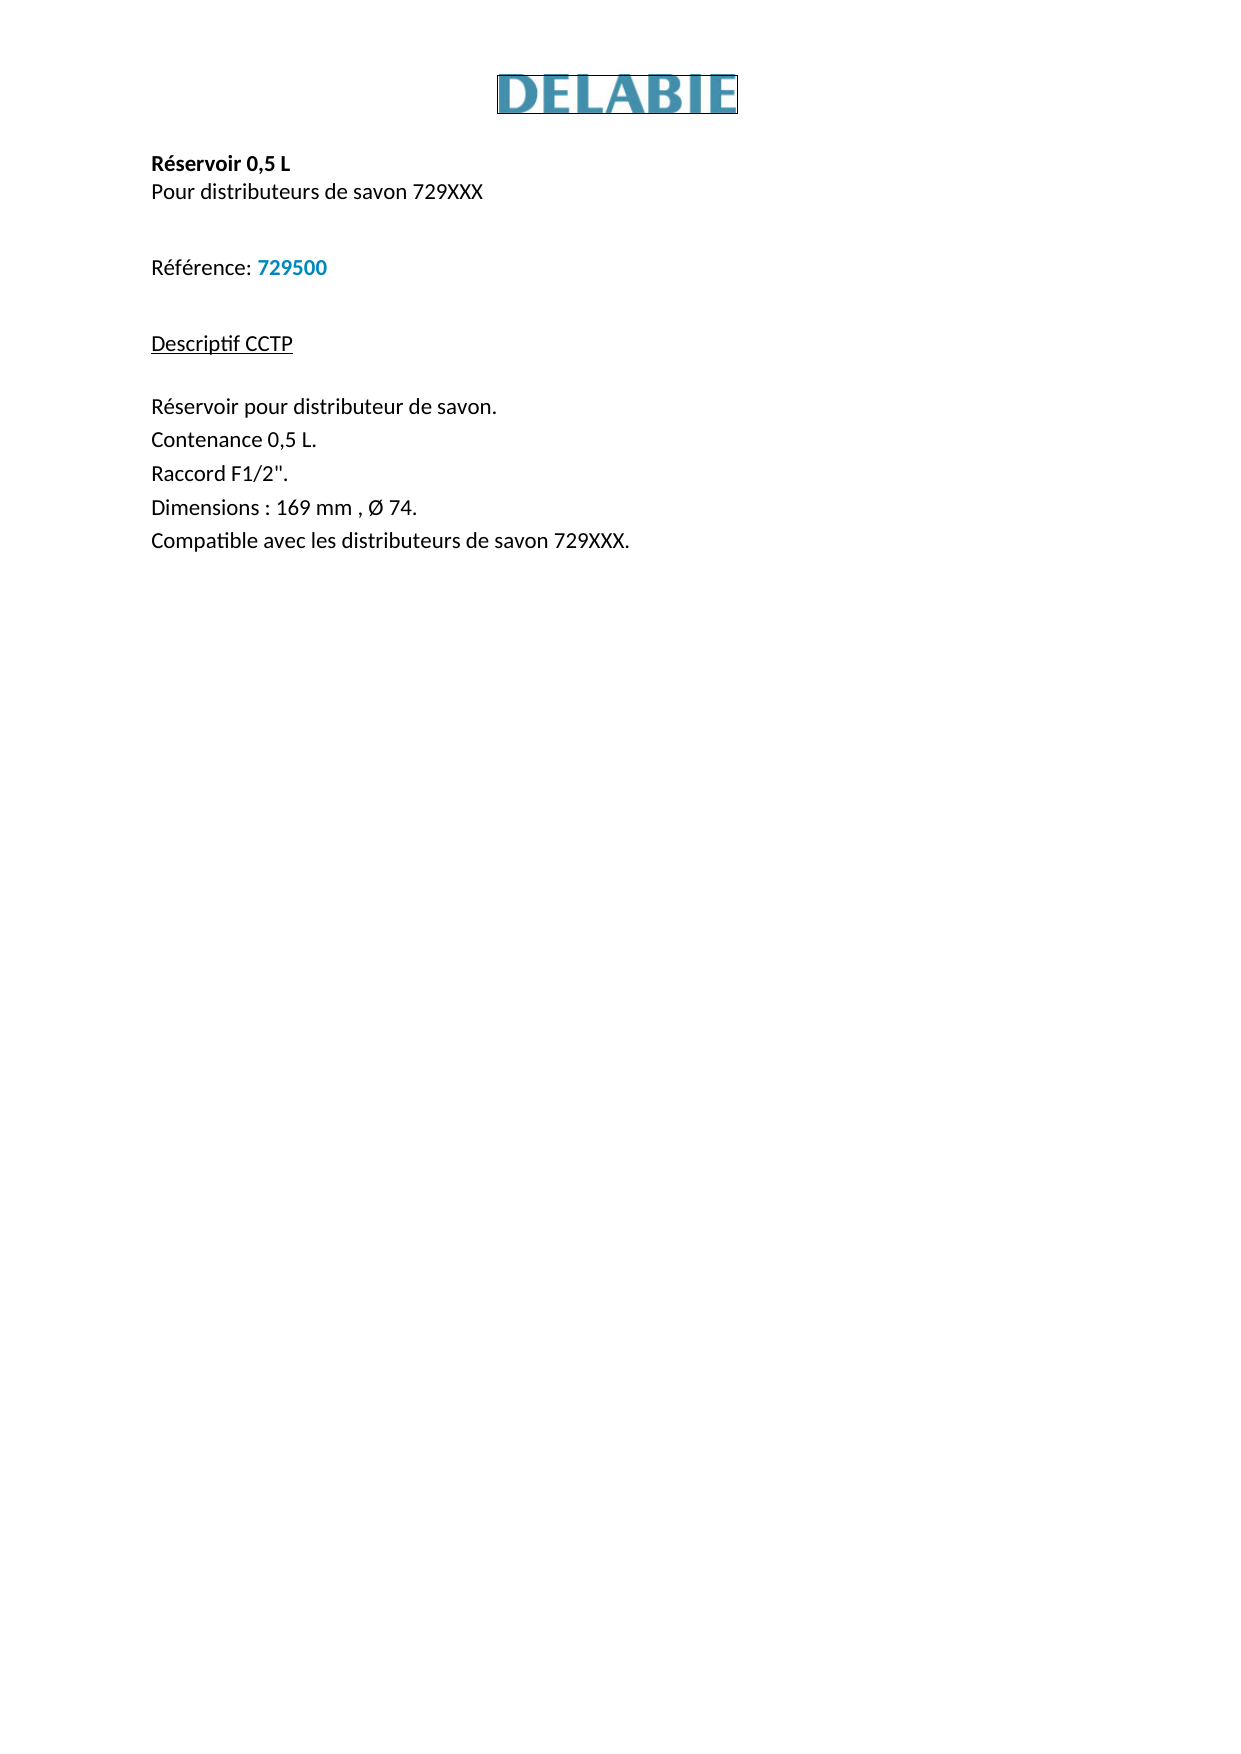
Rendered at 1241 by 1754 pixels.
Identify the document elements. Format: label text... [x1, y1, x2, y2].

text Raccord F1/2". [151, 459, 1084, 487]
text Compatible avec les distributeurs de savon 729XXX. [151, 526, 1084, 554]
text Contenance 0,5 L. [151, 426, 1084, 453]
text Descriptif CCTP [151, 329, 1084, 357]
text Réservoir pour distributeur de savon. [151, 392, 1084, 420]
text Référence: 729500 [151, 253, 1084, 281]
picture [498, 76, 737, 113]
text Pour distributeurs de savon 729XXX [151, 177, 1084, 205]
text Dimensions : 169 mm , Ø 74. [151, 493, 1084, 521]
text Réservoir 0,5 L [151, 149, 1084, 177]
